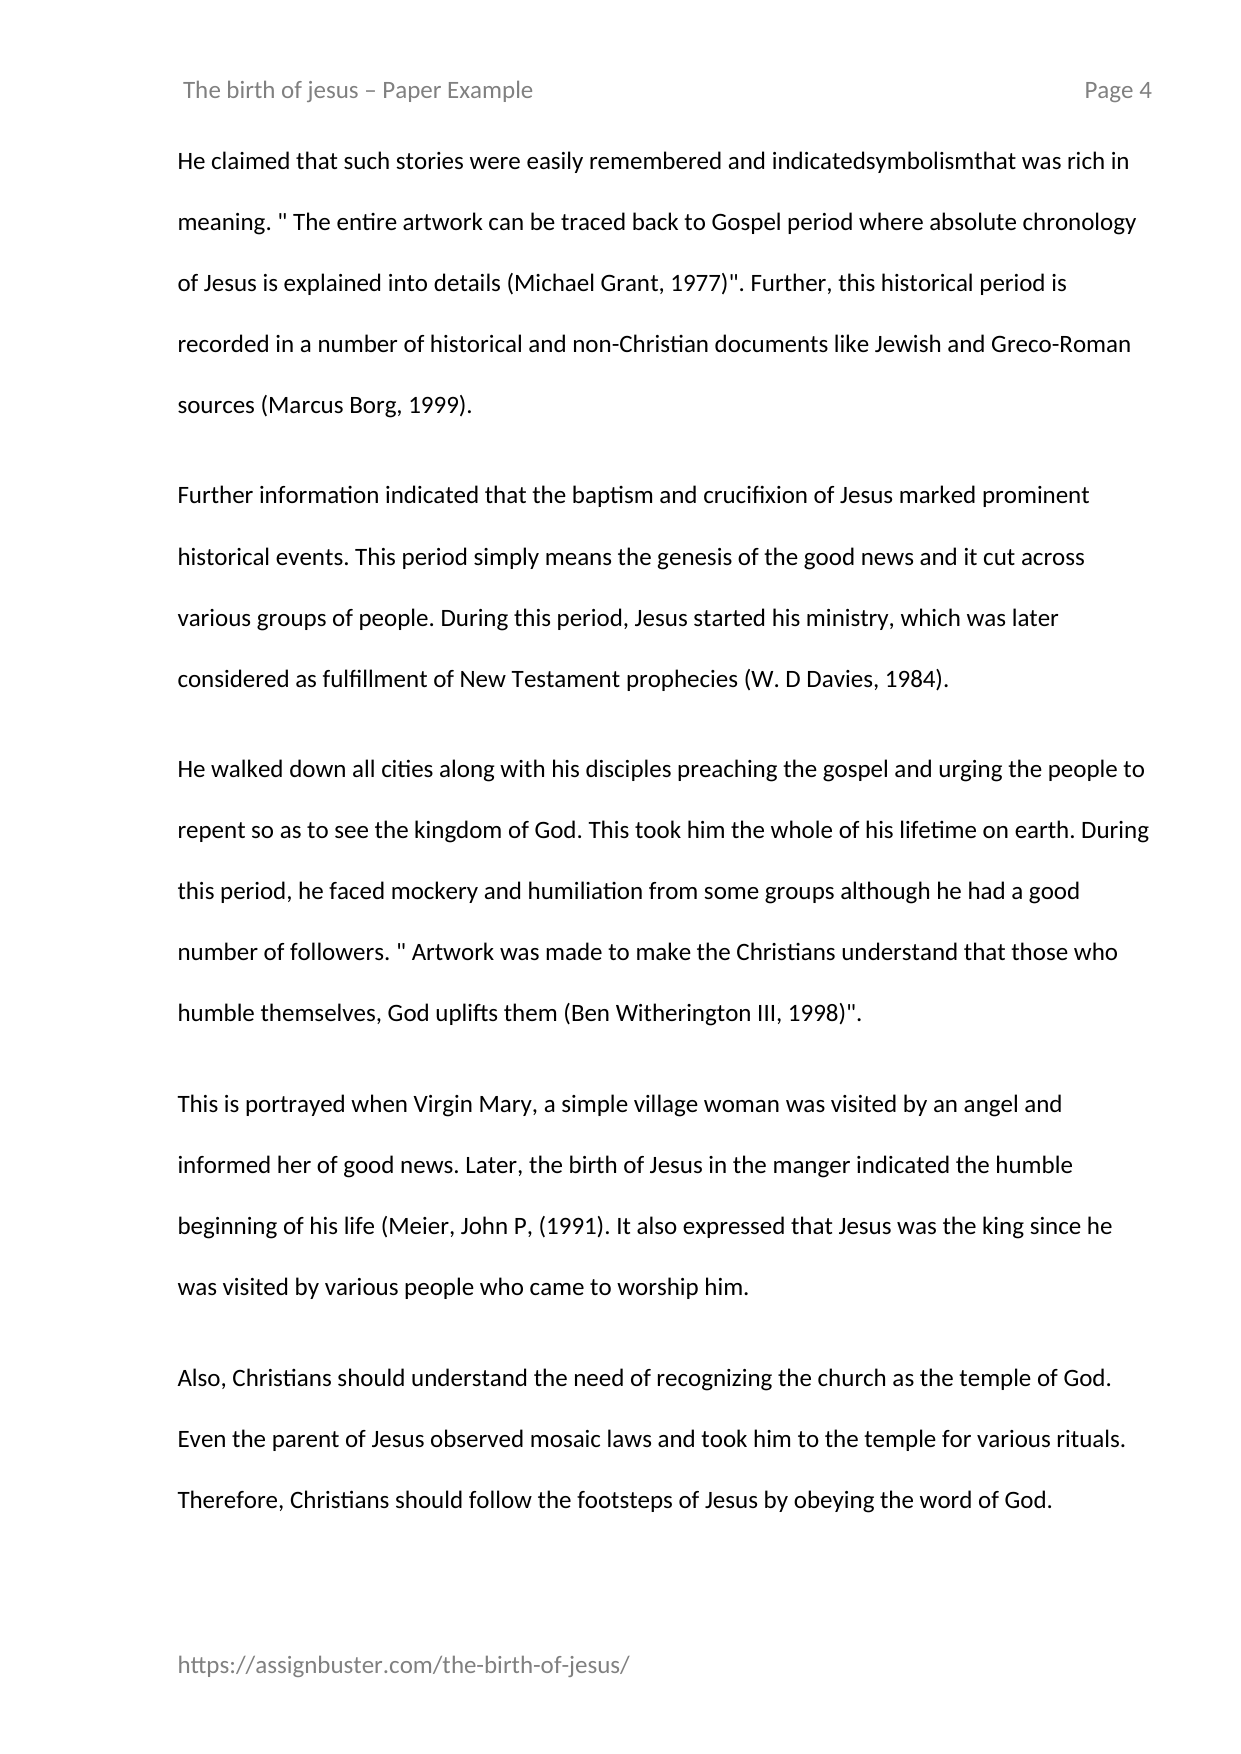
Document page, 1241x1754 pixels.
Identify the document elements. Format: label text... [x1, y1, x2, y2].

text Further information indicated that the baptism and crucifixion of Jesus marked prominent historical events. This period simply means the genesis of the good news and it cut across various groups of people. During this period, Jesus started his ministry, which was later considered as fulfillment of New Testament prophecies (W. D Davies, 1984). [177, 480, 1152, 693]
text He walked down all cities along with his disciples preaching the gospel and urging the people to repent so as to see the kingdom of God. This took him the whole of his lifetime on earth. During this period, he faced mockery and humiliation from some groups although he had a good number of followers. " Artwork was made to make the Christians understand that those who humble themselves, God uplifts them (Ben Witherington III, 1998)". [177, 753, 1152, 1028]
text Also, Christians should understand the need of recognizing the church as the temple of God. Even the parent of Jesus observed mosaic laws and took him to the temple for various rituals. Therefore, Christians should follow the footsteps of Jesus by obeying the word of God. [177, 1362, 1152, 1514]
text He claimed that such stories were easily remembered and indicatedsymbolismthat was rich in meaning. " The entire artwork can be traced back to Gospel period where absolute chronology of Jesus is explained into details (Michael Grant, 1977)". Further, this historical period is recorded in a number of historical and non-Christian documents like Jewish and Greco-Roman sources (Marcus Borg, 1999). [177, 145, 1152, 420]
text This is portrayed when Virgin Mary, a simple village woman was visited by an angel and informed her of good news. Later, the birth of Jesus in the manger indicated the humble beginning of his life (Meier, John P, (1991). It also expressed that Jesus was the king since he was visited by various people who came to worship him. [177, 1088, 1152, 1302]
